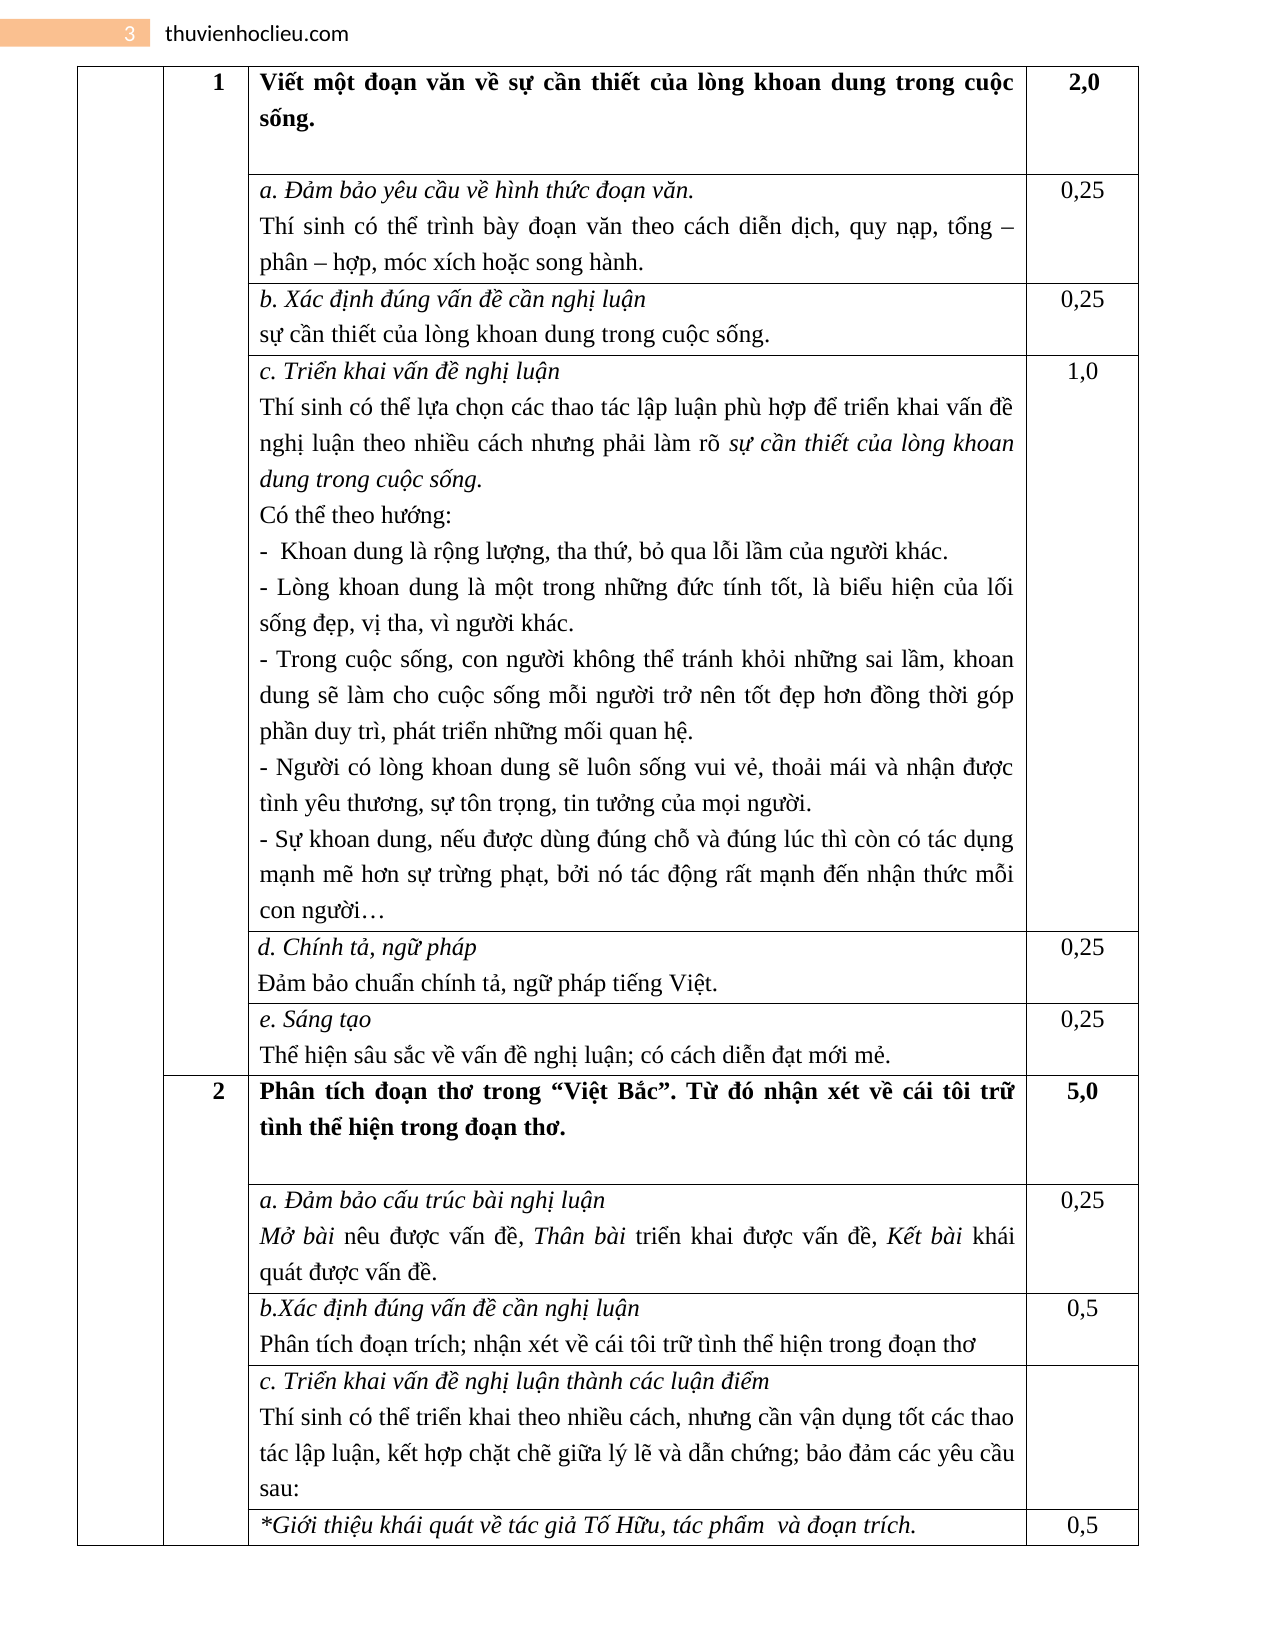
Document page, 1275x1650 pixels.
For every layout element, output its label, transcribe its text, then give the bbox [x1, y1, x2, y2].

table_cell 1,0 [1027, 356, 1138, 931]
table_cell b.Xác định đúng vấn đề cần nghị luận Phân tích đoạn trích; nhận xét về cái tôi trữ tình thể hiện trong đoạn thơ [249, 1294, 1026, 1365]
table_cell b. Xác định đúng vấn đề cần nghị luận sự cần thiết của lòng khoan dung trong cuộc sống. [249, 284, 1026, 355]
table_cell a. Đảm bảo yêu cầu về hình thức đoạn văn. Thí sinh có thể trình bày đoạn văn theo cách diễn dịch, quy nạp, tổng – phân – hợp, móc xích hoặc song hành. [249, 175, 1026, 283]
table_cell e. Sáng tạo Thể hiện sâu sắc về vấn đề nghị luận; có cách diễn đạt mới mẻ. [249, 1004, 1026, 1075]
table_cell 0,25 [1027, 932, 1138, 1003]
table_cell c. Triển khai vấn đề nghị luận Thí sinh có thể lựa chọn các thao tác lập luận phù hợp để triển khai vấn đề nghị luận theo nhiều cách nhưng phải làm rõ sự cần thiết của lòng khoan dung trong cuộc sống. Có thể theo hướng: - Khoan dung là rộng lượng, tha thứ, bỏ qua lỗi lầm của người khác. - Lòng khoan dung là một trong những đức tính tốt, là biểu hiện của lối sống đẹp, vị tha, vì người khác. - Trong cuộc sống, con người không thể tránh khỏi những sai lầm, khoan dung sẽ làm cho cuộc sống mỗi người trở nên tốt đẹp hơn đồng thời góp phần duy trì, phát triển những mối quan hệ. - Người có lòng khoan dung sẽ luôn sống vui vẻ, thoải mái và nhận được tình yêu thương, sự tôn trọng, tin tưởng của mọi người. - Sự khoan dung, nếu được dùng đúng chỗ và đúng lúc thì còn có tác dụng mạnh mẽ hơn sự trừng phạt, bởi nó tác động rất mạnh đến nhận thức mỗi con người… [249, 356, 1026, 931]
table_cell 0,25 [1027, 1185, 1138, 1292]
table_cell Phân tích đoạn thơ trong “Việt Bắc”. Từ đó nhận xét về cái tôi trữ tình thể hiện trong đoạn thơ. [249, 1076, 1026, 1184]
table_cell [78, 1509, 163, 1545]
table_cell 1 [164, 67, 248, 1075]
table_cell [78, 67, 163, 1509]
table_cell a. Đảm bảo cấu trúc bài nghị luận Mở bài nêu được vấn đề, Thân bài triển khai được vấn đề, Kết bài khái quát được vấn đề. [249, 1185, 1026, 1292]
table_cell c. Triển khai vấn đề nghị luận thành các luận điểm Thí sinh có thể triển khai theo nhiều cách, nhưng cần vận dụng tốt các thao tác lập luận, kết hợp chặt chẽ giữa lý lẽ và dẫn chứng; bảo đảm các yêu cầu sau: [249, 1366, 1026, 1509]
table_cell d. Chính tả, ngữ pháp Đảm bảo chuẩn chính tả, ngữ pháp tiếng Việt. [249, 932, 1026, 1003]
table_cell 5,0 [1027, 1076, 1138, 1184]
table_cell 2 [164, 1076, 248, 1545]
table_cell 0,25 [1027, 1004, 1138, 1075]
table_cell 2,0 [1027, 67, 1138, 174]
table_cell *Giới thiệu khái quát về tác giả Tố Hữu, tác phẩm và đoạn trích. [249, 1510, 1026, 1545]
table_cell [1027, 1366, 1138, 1509]
table_cell 0,5 [1027, 1510, 1138, 1545]
table_cell 0,25 [1027, 284, 1138, 355]
table_cell 0,25 [1027, 175, 1138, 283]
table_cell 0,5 [1027, 1294, 1138, 1365]
table_cell Viết một đoạn văn về sự cần thiết của lòng khoan dung trong cuộc sống. [249, 67, 1026, 174]
